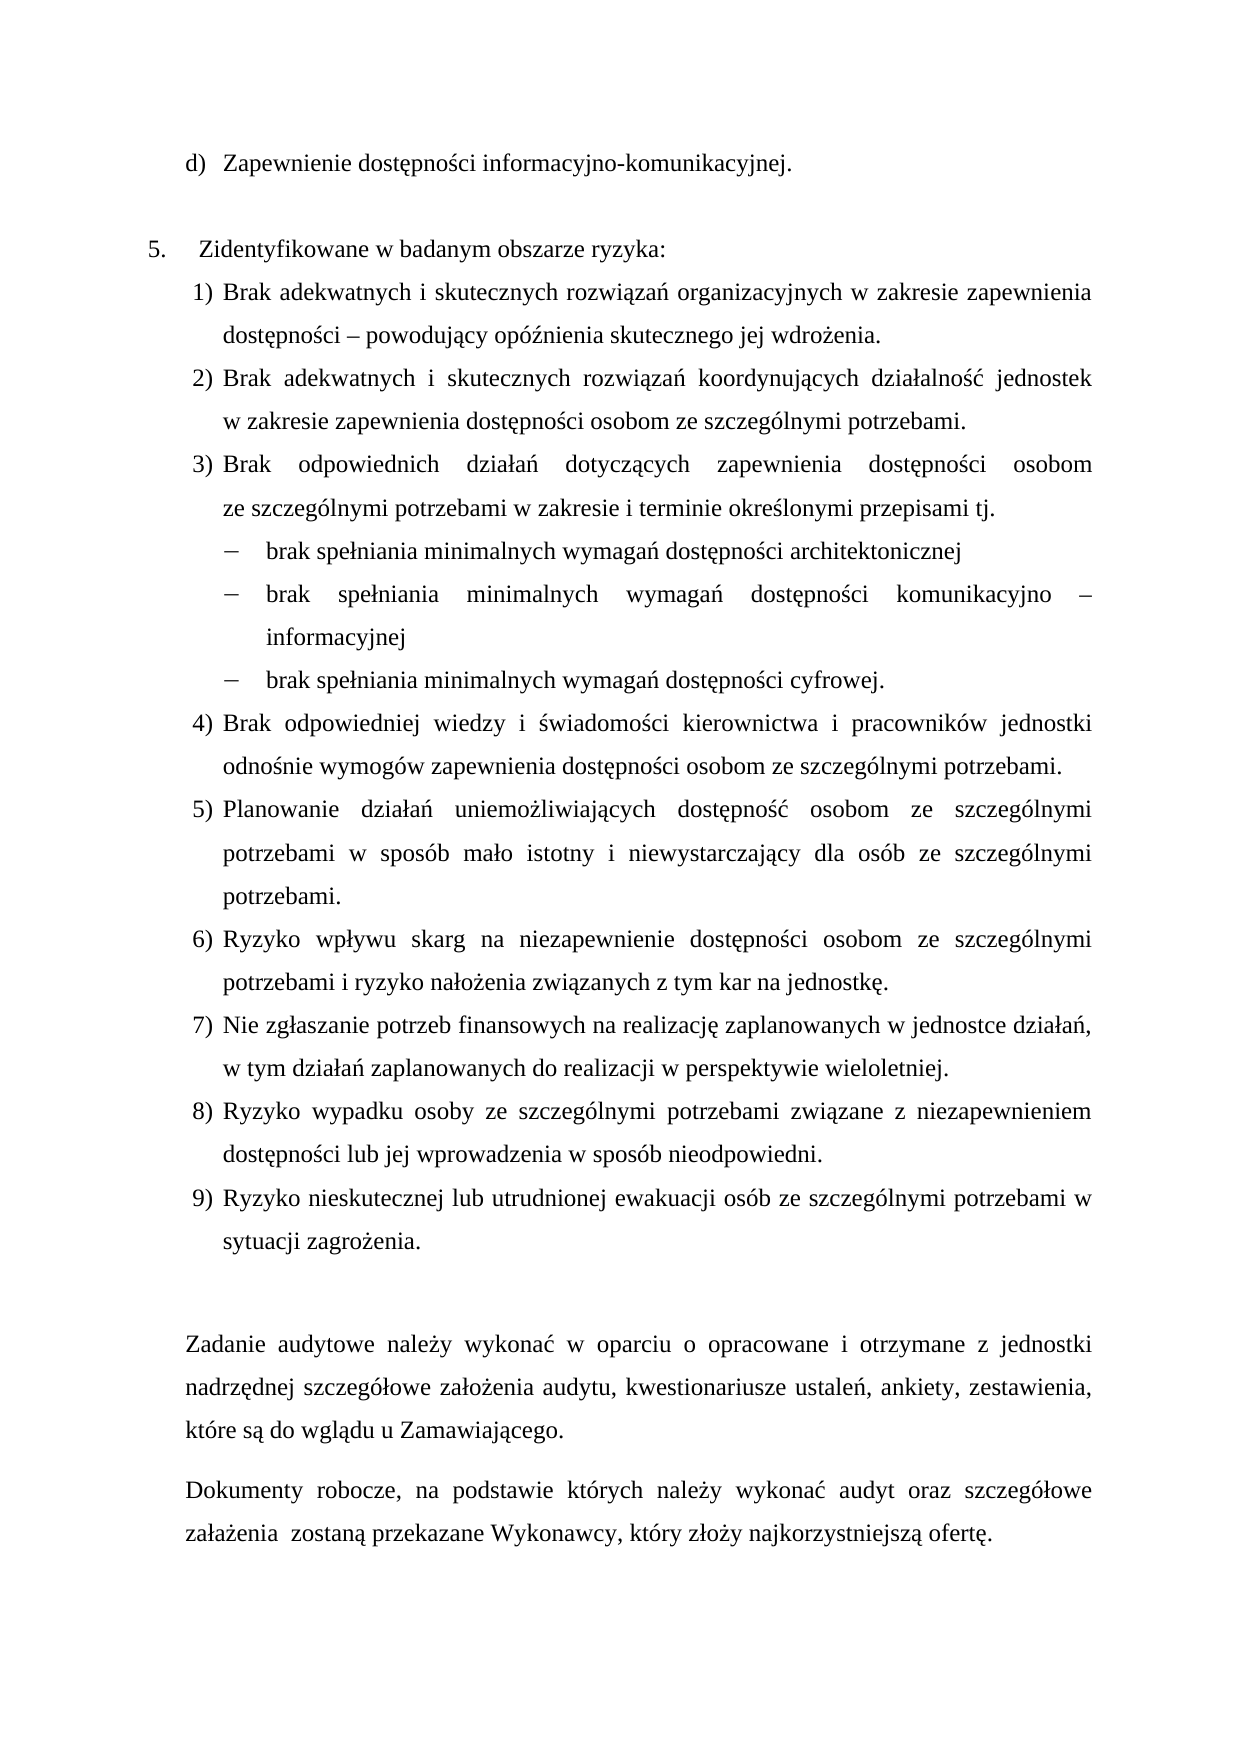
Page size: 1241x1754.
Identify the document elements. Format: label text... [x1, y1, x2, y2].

list Planowanie działań uniemożliwiających dostępność osobom ze szczególnymi potrzebami w sposób mało istotny i niewystarczający dla osób ze szczególnymi potrzebami. [192, 794, 1093, 909]
list Ryzyko nieskutecznej lub utrudnionej ewakuacji osób ze szczególnymi potrzebami w sytuacji zagrożenia. [192, 1183, 1093, 1254]
list Brak adekwatnych i skutecznych rozwiązań organizacyjnych w zakresie zapewnienia dostępności – powodujący opóźnienia skutecznego jej wdrożenia. [192, 277, 1093, 349]
list brak spełniania minimalnych wymagań dostępności cyfrowej. [221, 665, 1093, 694]
list Brak odpowiedniej wiedzy i świadomości kierownictwa i pracowników jednostki odnośnie wymogów zapewnienia dostępności osobom ze szczególnymi potrzebami. [192, 708, 1093, 780]
list Zapewnienie dostępności informacyjno-komunikacyjnej. [185, 148, 1093, 176]
list Ryzyko wypadku osoby ze szczególnymi potrzebami związane z niezapewnieniem dostępności lub jej wprowadzenia w sposób nieodpowiedni. [192, 1096, 1093, 1168]
list Zidentyfikowane w badanym obszarze ryzyka: [148, 234, 1093, 263]
list Ryzyko wpływu skarg na niezapewnienie dostępności osobom ze szczególnymi potrzebami i ryzyko nałożenia związanych z tym kar na jednostkę. [192, 924, 1093, 996]
list Nie zgłaszanie potrzeb finansowych na realizację zaplanowanych w jednostce działań, w tym działań zaplanowanych do realizacji w perspektywie wieloletniej. [192, 1010, 1093, 1082]
list Brak adekwatnych i skutecznych rozwiązań koordynujących działalność jednostek w zakresie zapewnienia dostępności osobom ze szczególnymi potrzebami. [192, 363, 1093, 435]
list brak spełniania minimalnych wymagań dostępności architektonicznej [221, 536, 1093, 564]
text Dokumenty robocze, na podstawie których należy wykonać audyt oraz szczegółowe załażenia zostaną przekazane Wykonawcy, który złoży najkorzystniejszą ofertę. [185, 1475, 1093, 1547]
list brak spełniania minimalnych wymagań dostępności komunikacyjno – informacyjnej [221, 579, 1093, 651]
text Zadanie audytowe należy wykonać w oparciu o opracowane i otrzymane z jednostki nadrzędnej szczegółowe założenia audytu, kwestionariusze ustaleń, ankiety, zestawienia, które są do wglądu u Zamawiającego. [185, 1329, 1093, 1444]
list Brak odpowiednich działań dotyczących zapewnienia dostępności osobom ze szczególnymi potrzebami w zakresie i terminie określonymi przepisami tj. [192, 449, 1093, 521]
